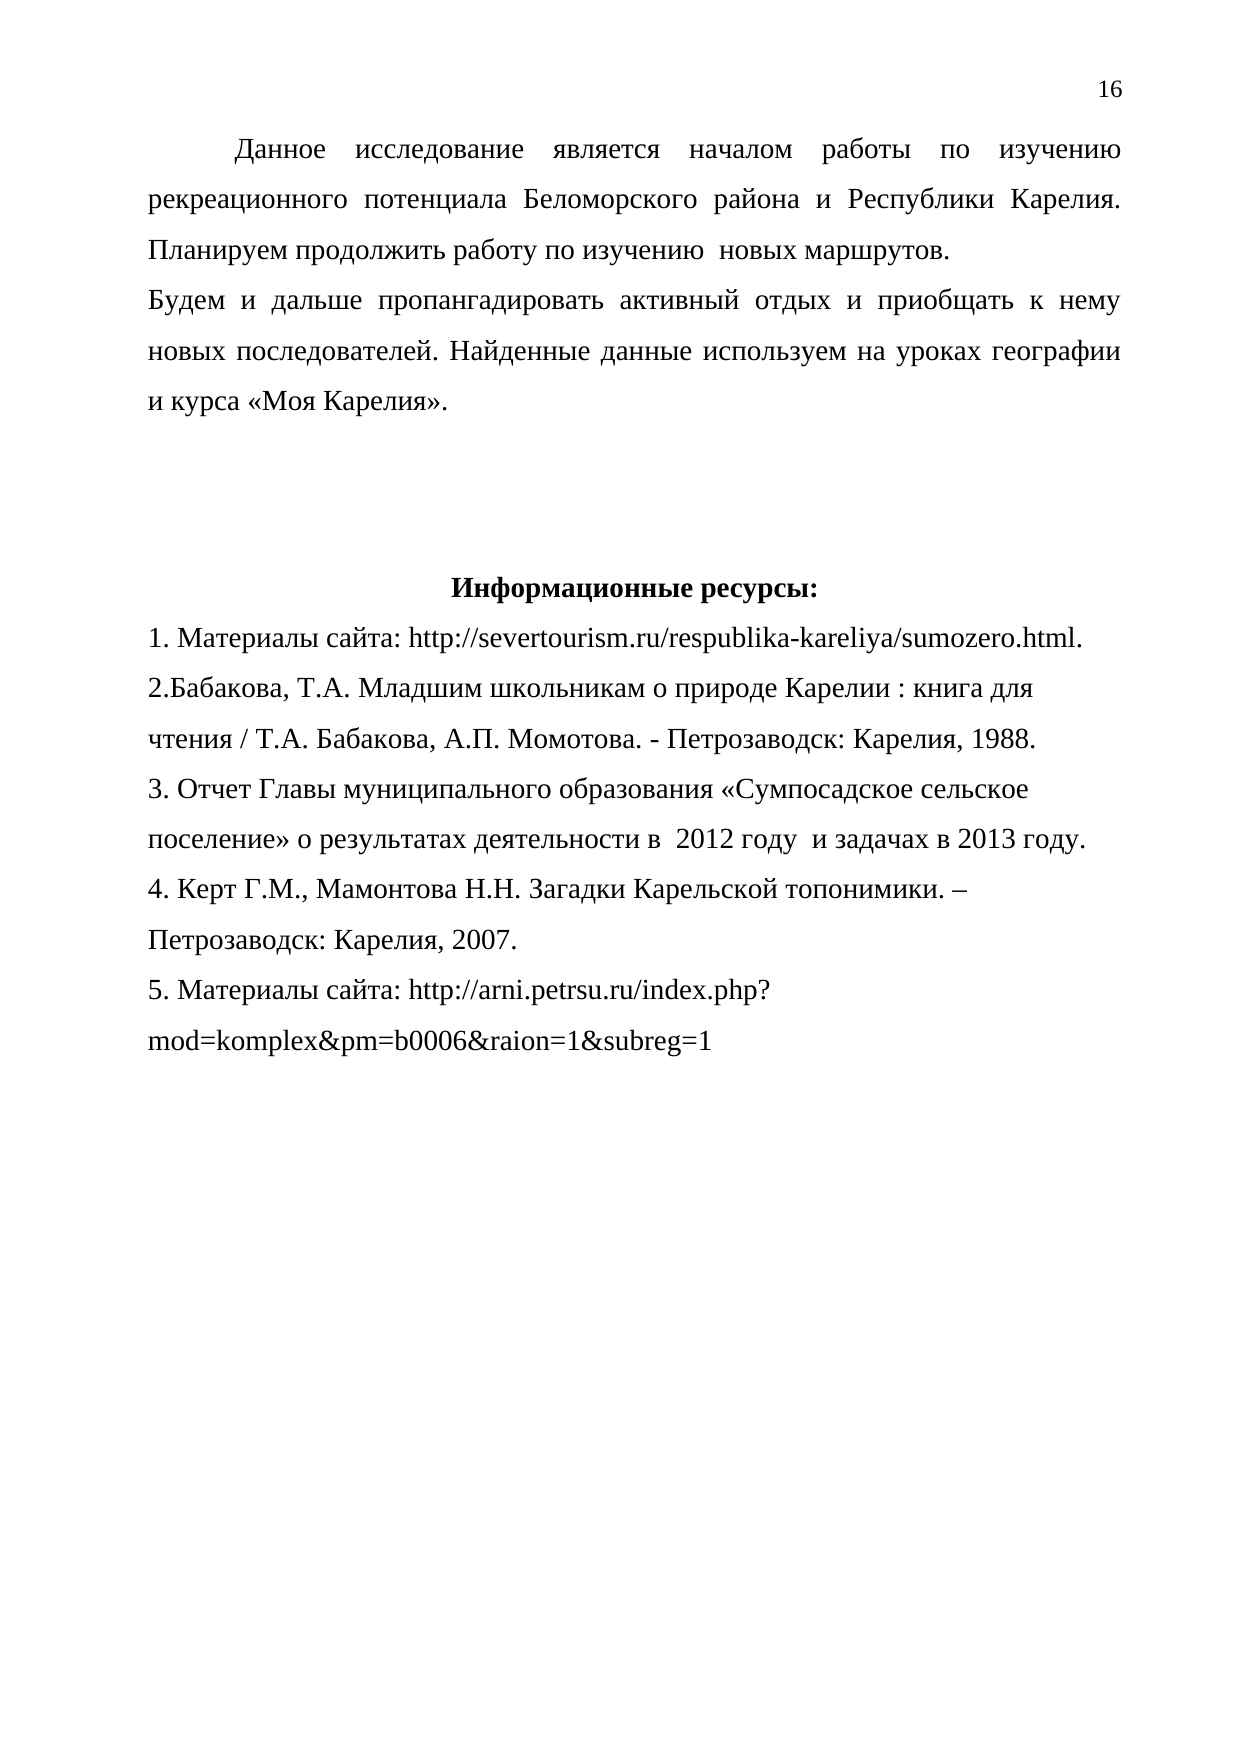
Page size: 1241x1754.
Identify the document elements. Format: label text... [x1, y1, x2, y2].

text 4. Керт Г.М., Мамонтова Н.Н. Загадки Карельской топонимики. – Петрозаводск: Карелия, 2007. [148, 872, 1122, 956]
text 5. Материалы сайта: http://arni.petrsu.ru/index.php?mod=komplex&pm=b0006&raion=1&subreg=1 [148, 972, 1122, 1056]
text Информационные ресурсы: [148, 570, 1122, 603]
text 3. Отчет Главы муниципального образования «Сумпосадское сельское поселение» о результатах деятельности в 2012 году и задачах в 2013 году. [148, 771, 1122, 855]
text Будем и дальше пропангадировать активный отдых и приобщать к нему новых последователей. Найденные данные используем на уроках географии и курса «Моя Карелия». [148, 282, 1122, 416]
text 1. Материалы сайта: http://severtourism.ru/respublika-kareliya/sumozero.html. [148, 620, 1122, 654]
text 2.Бабакова, Т.А. Младшим школьникам о природе Карелии : книга для чтения / Т.А. Бабакова, А.П. Момотова. - Петрозаводск: Карелия, 1988. [148, 670, 1122, 754]
text Данное исследование является началом работы по изучению рекреационного потенциала Беломорского района и Республики Карелия. Планируем продолжить работу по изучению новых маршрутов. [148, 131, 1122, 266]
